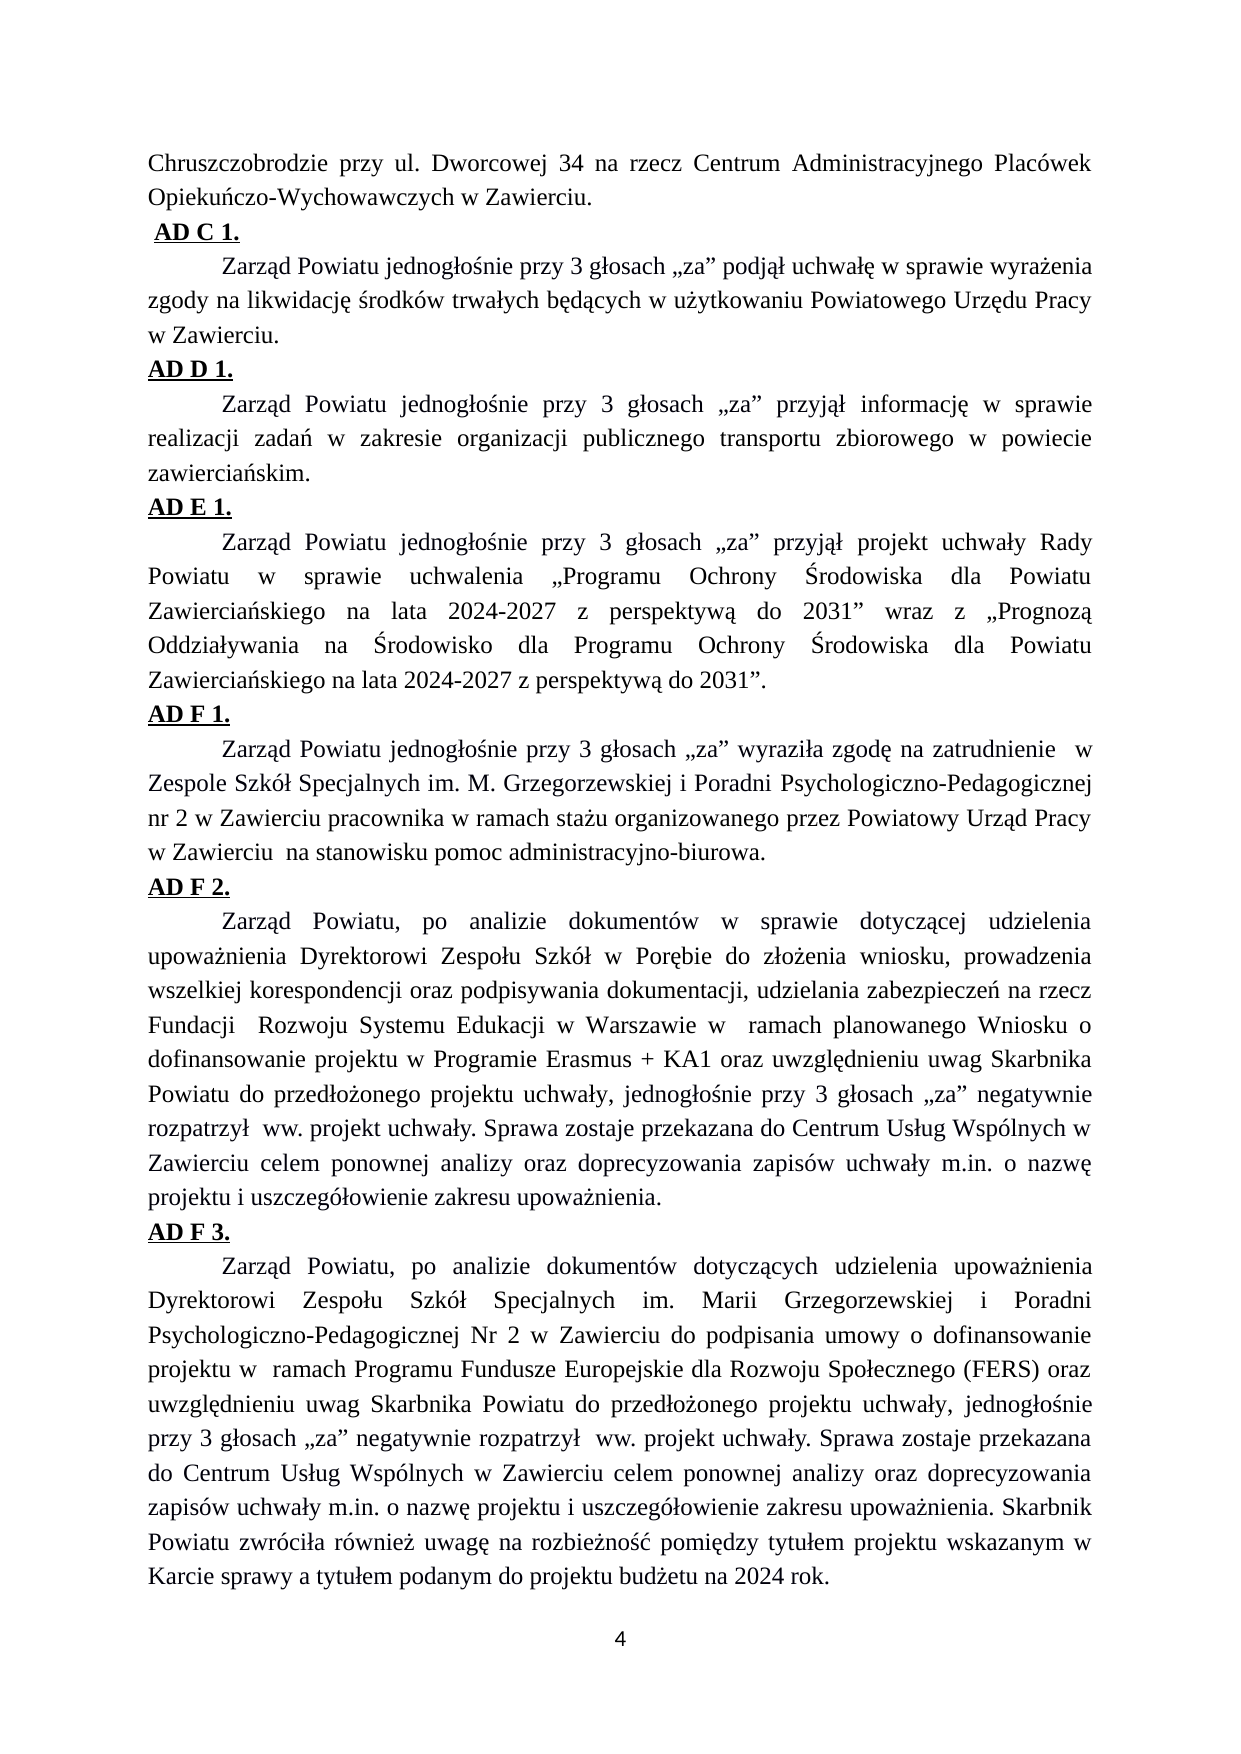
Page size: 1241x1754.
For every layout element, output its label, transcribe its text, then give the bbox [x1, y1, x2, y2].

text AD F 2. [148, 872, 1092, 901]
text Zarząd Powiatu jednogłośnie przy 3 głosach „za” przyjął informację w sprawie realizacji zadań w zakresie organizacji publicznego transportu zbiorowego w powiecie zawierciańskim. [148, 389, 1092, 487]
text Zarząd Powiatu, po analizie dokumentów w sprawie dotyczącej udzielenia upoważnienia Dyrektorowi Zespołu Szkół w Porębie do złożenia wniosku, prowadzenia wszelkiej korespondencji oraz podpisywania dokumentacji, udzielania zabezpieczeń na rzecz Fundacji Rozwoju Systemu Edukacji w Warszawie w ramach planowanego Wniosku o dofinansowanie projektu w Programie Erasmus + KA1 oraz uwzględnieniu uwag Skarbnika Powiatu do przedłożonego projektu uchwały, jednogłośnie przy 3 głosach „za” negatywnie rozpatrzył ww. projekt uchwały. Sprawa zostaje przekazana do Centrum Usług Wspólnych w Zawierciu celem ponownej analizy oraz doprecyzowania zapisów uchwały m.in. o nazwę projektu i uszczegółowienie zakresu upoważnienia. [148, 906, 1092, 1211]
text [148, 148, 1092, 211]
text AD F 3. [148, 1217, 1092, 1245]
text AD E 1. [148, 492, 1092, 521]
text AD F 1. [148, 699, 1092, 728]
text Zarząd Powiatu jednogłośnie przy 3 głosach „za” podjął uchwałę w sprawie wyrażenia zgody na likwidację środków trwałych będących w użytkowaniu Powiatowego Urzędu Pracy w Zawierciu. [148, 251, 1092, 349]
text Zarząd Powiatu, po analizie dokumentów dotyczących udzielenia upoważnienia Dyrektorowi Zespołu Szkół Specjalnych im. Marii Grzegorzewskiej i Poradni Psychologiczno-Pedagogicznej Nr 2 w Zawierciu do podpisania umowy o dofinansowanie projektu w ramach Programu Fundusze Europejskie dla Rozwoju Społecznego (FERS) oraz uwzględnieniu uwag Skarbnika Powiatu do przedłożonego projektu uchwały, jednogłośnie przy 3 głosach „za” negatywnie rozpatrzył ww. projekt uchwały. Sprawa zostaje przekazana do Centrum Usług Wspólnych w Zawierciu celem ponownej analizy oraz doprecyzowania zapisów uchwały m.in. o nazwę projektu i uszczegółowienie zakresu upoważnienia. Skarbnik Powiatu zwróciła również uwagę na rozbieżność pomiędzy tytułem projektu wskazanym w Karcie sprawy a tytułem podanym do projektu budżetu na 2024 rok. [148, 1251, 1092, 1590]
text AD C 1. [148, 217, 1092, 245]
text Zarząd Powiatu jednogłośnie przy 3 głosach „za” wyraziła zgodę na zatrudnienie w Zespole Szkół Specjalnych im. M. Grzegorzewskiej i Poradni Psychologiczno-Pedagogicznej nr 2 w Zawierciu pracownika w ramach stażu organizowanego przez Powiatowy Urząd Pracy w Zawierciu na stanowisku pomoc administracyjno-biurowa. [148, 734, 1092, 866]
text AD D 1. [148, 354, 1092, 383]
text Zarząd Powiatu jednogłośnie przy 3 głosach „za” przyjął projekt uchwały Rady Powiatu w sprawie uchwalenia „Programu Ochrony Środowiska dla Powiatu Zawierciańskiego na lata 2024-2027 z perspektywą do 2031” wraz z „Prognozą Oddziaływania na Środowisko dla Programu Ochrony Środowiska dla Powiatu Zawierciańskiego na lata 2024-2027 z perspektywą do 2031”. [148, 527, 1092, 694]
